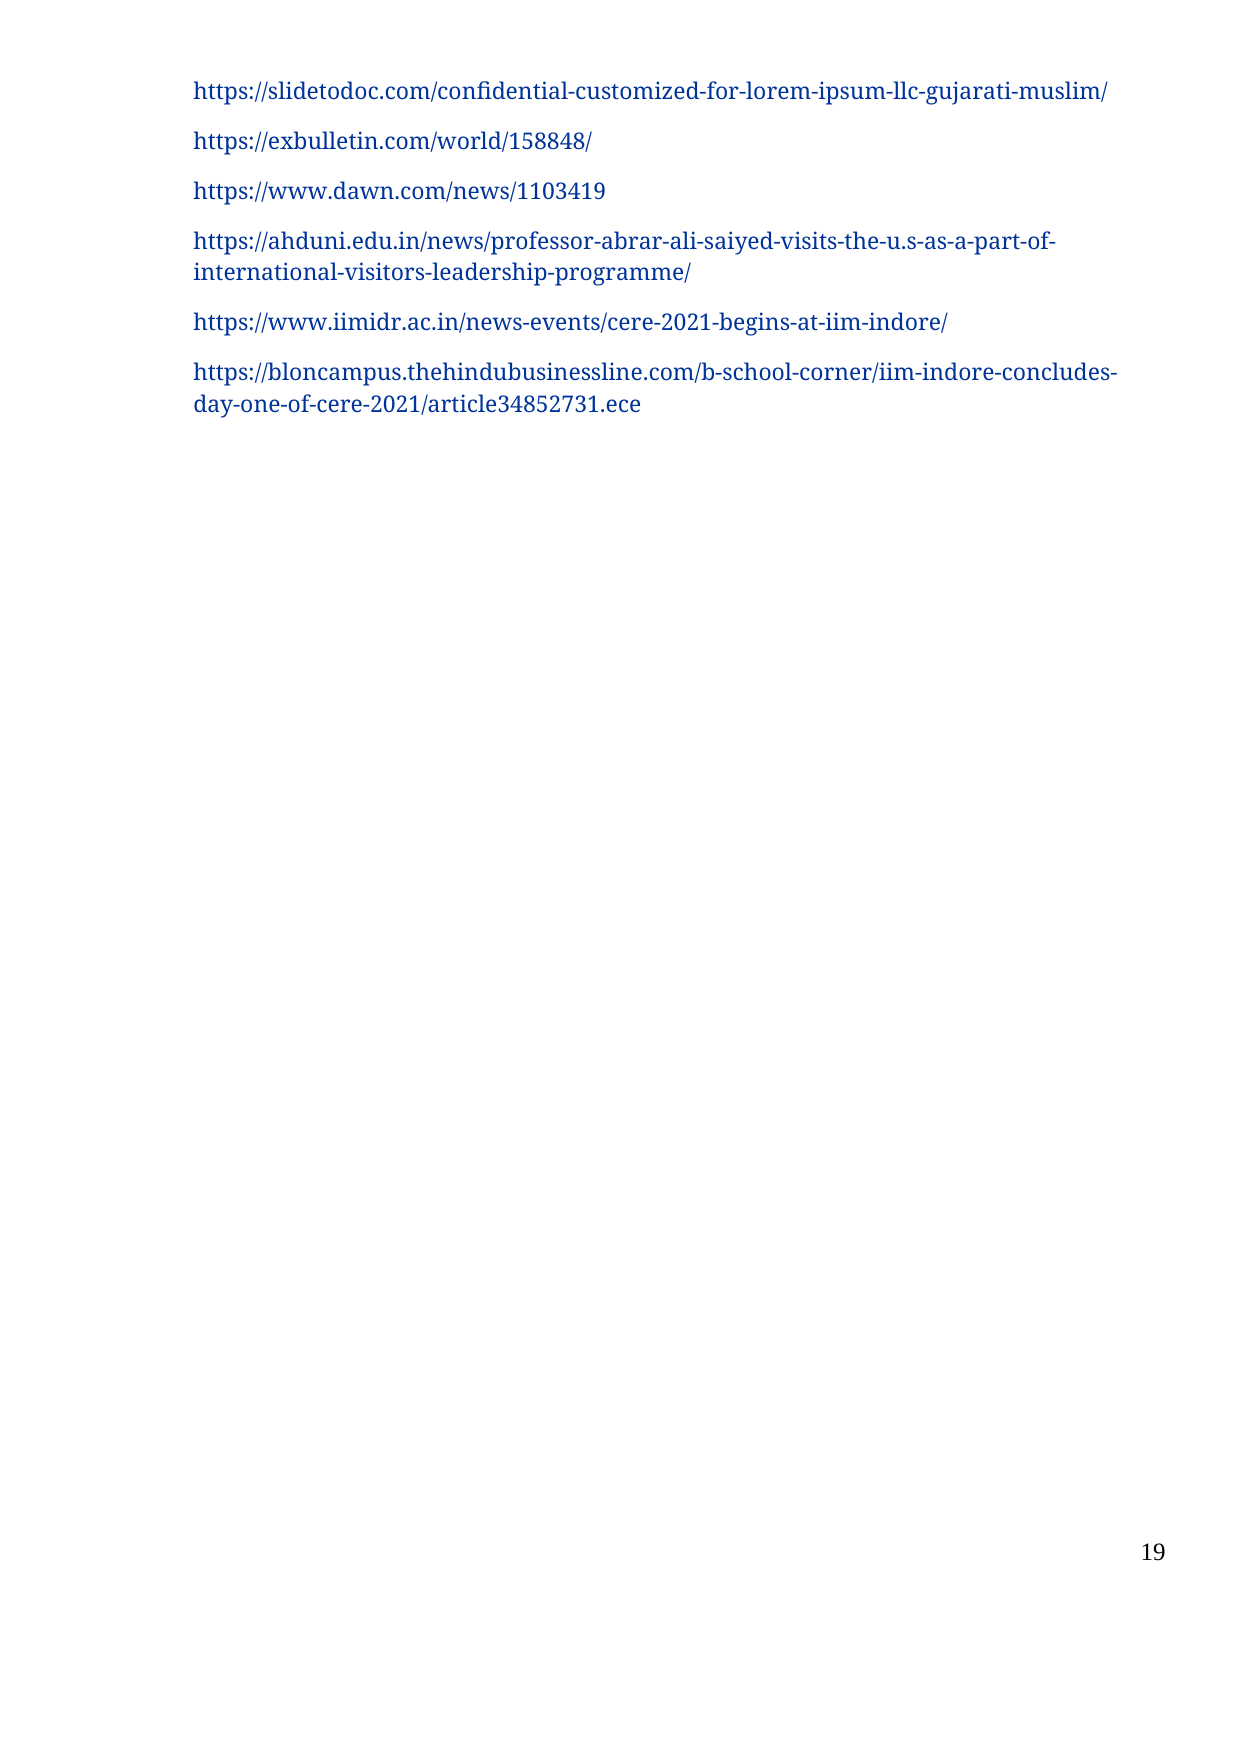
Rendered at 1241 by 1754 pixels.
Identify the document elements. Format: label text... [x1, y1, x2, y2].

text https://slidetodoc.com/confidential-customized-for-lorem-ipsum-llc-gujarati-muslim/ [118, 75, 1165, 106]
text https://www.dawn.com/news/1103419 [118, 175, 1165, 206]
text https://exbulletin.com/world/158848/ [118, 125, 1165, 156]
text https://ahduni.edu.in/news/professor-abrar-ali-saiyed-visits-the-u.s-as-a-part-of-international-visitors-leadership-programme/ [193, 225, 1165, 287]
text https://bloncampus.thehindubusinessline.com/b-school-corner/iim-indore-concludes-day-one-of-cere-2021/article34852731.ece [193, 356, 1165, 419]
text https://www.iimidr.ac.in/news-events/cere-2021-begins-at-iim-indore/ [193, 306, 1165, 337]
